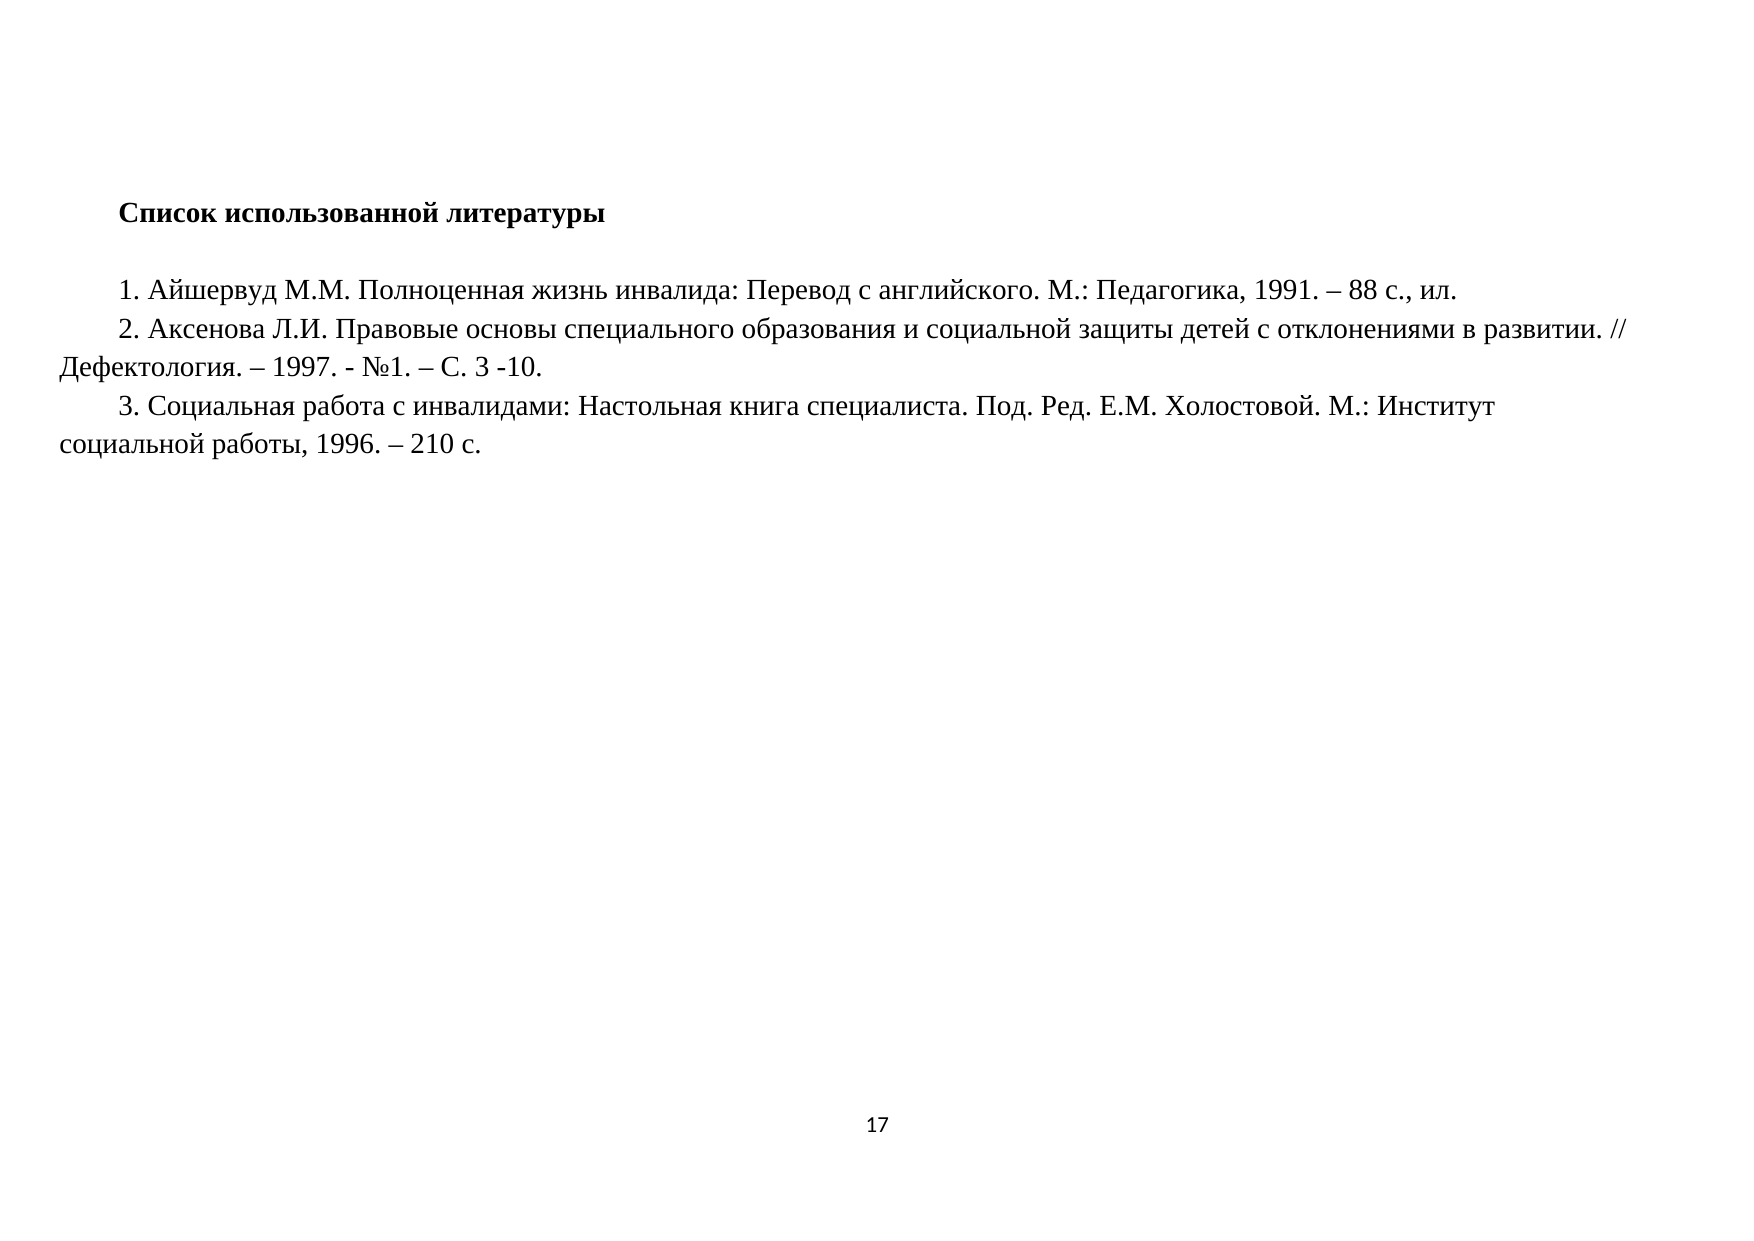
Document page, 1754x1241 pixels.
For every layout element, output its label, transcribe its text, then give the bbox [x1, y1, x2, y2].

text 3. Социальная работа с инвалидами: Настольная книга специалиста. Под. Ред. Е.М. Холостовой. М.: Институт социальной работы, 1996. – 210 с. [59, 388, 1636, 460]
text 1. Айшервуд М.М. Полноценная жизнь инвалида: Перевод с английского. М.: Педагогика, 1991. – 88 с., ил. [59, 272, 1636, 306]
text 2. Аксенова Л.И. Правовые основы специального образования и социальной защиты детей с отклонениями в развитии. // Дефектология. – 1997. - №1. – С. 3 -10. [59, 311, 1636, 383]
text Список использованной литературы [59, 195, 1636, 229]
